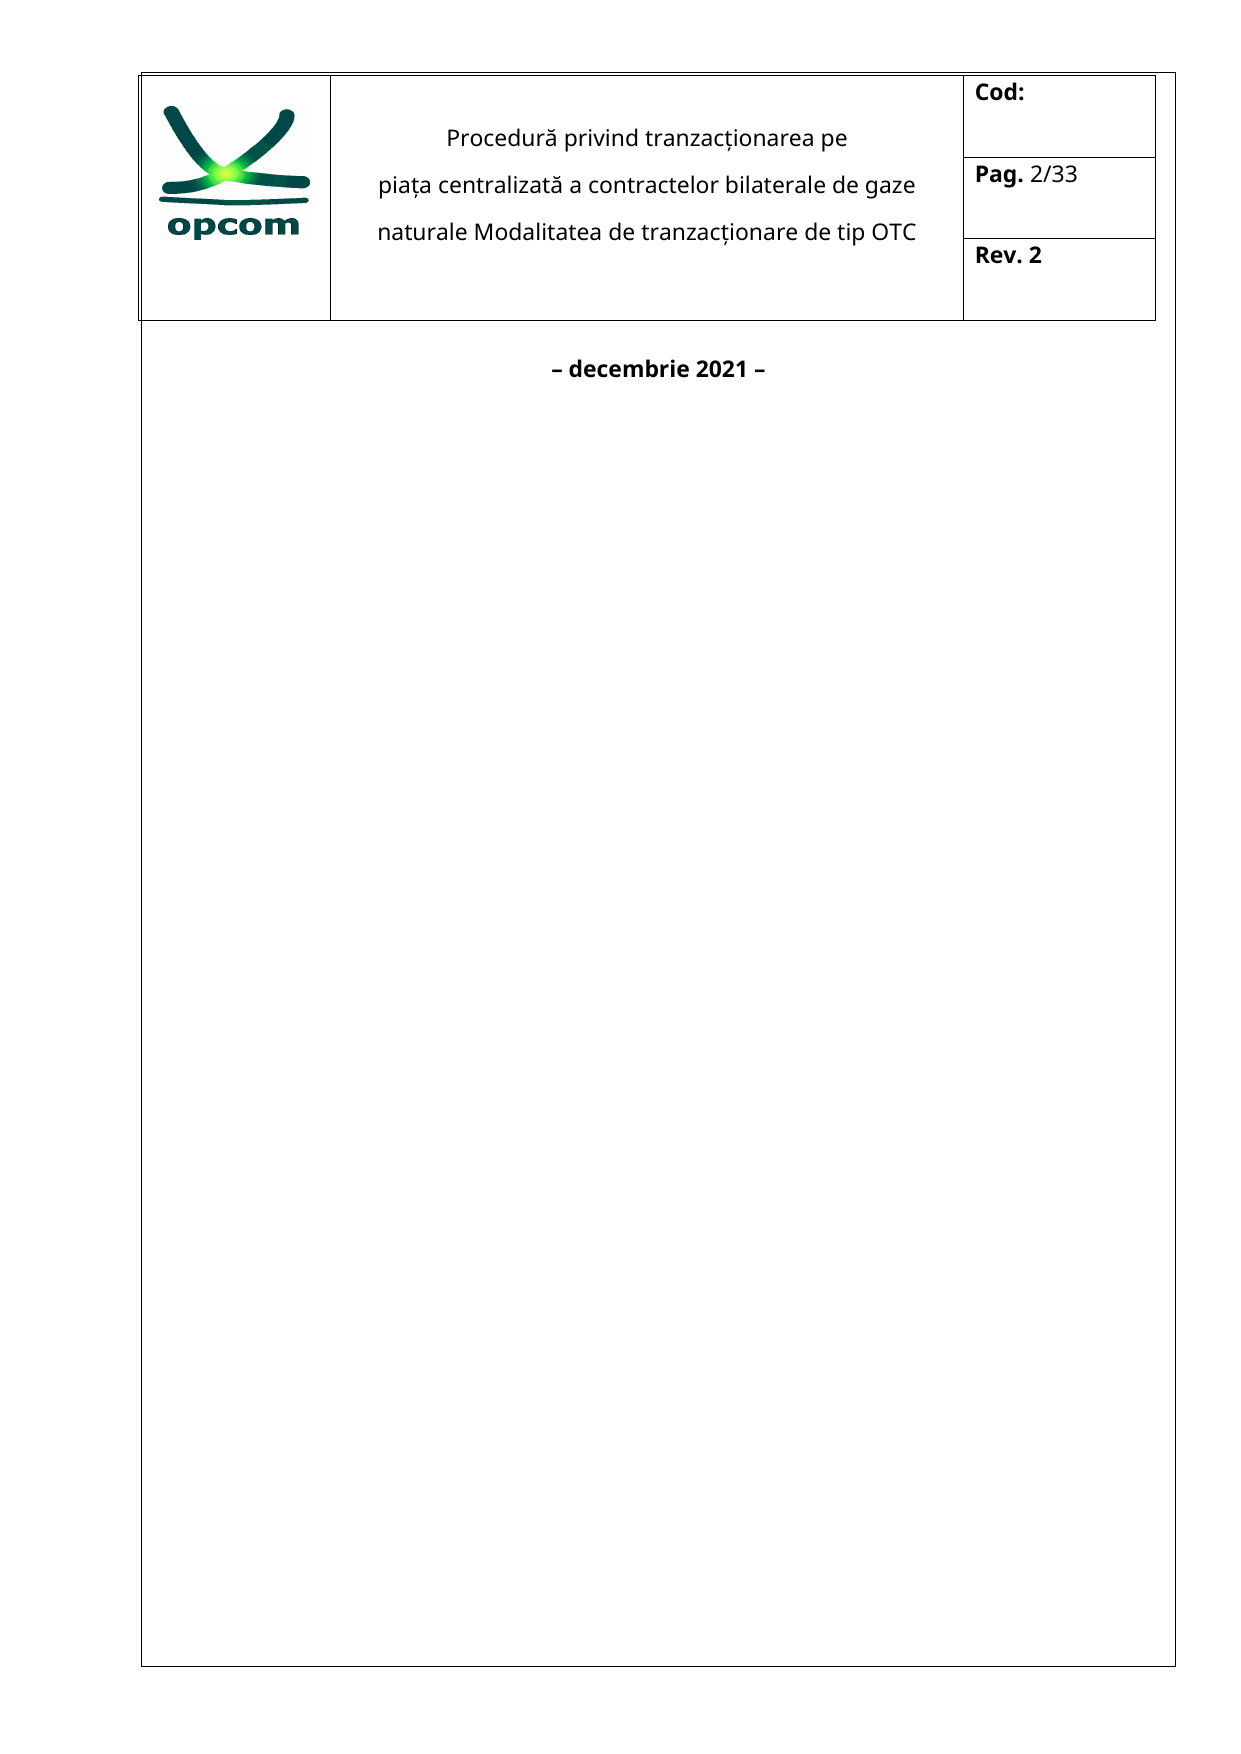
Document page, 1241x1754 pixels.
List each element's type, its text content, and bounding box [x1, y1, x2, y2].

text – decembrie 2021 – [150, 353, 1167, 384]
picture [159, 106, 310, 240]
